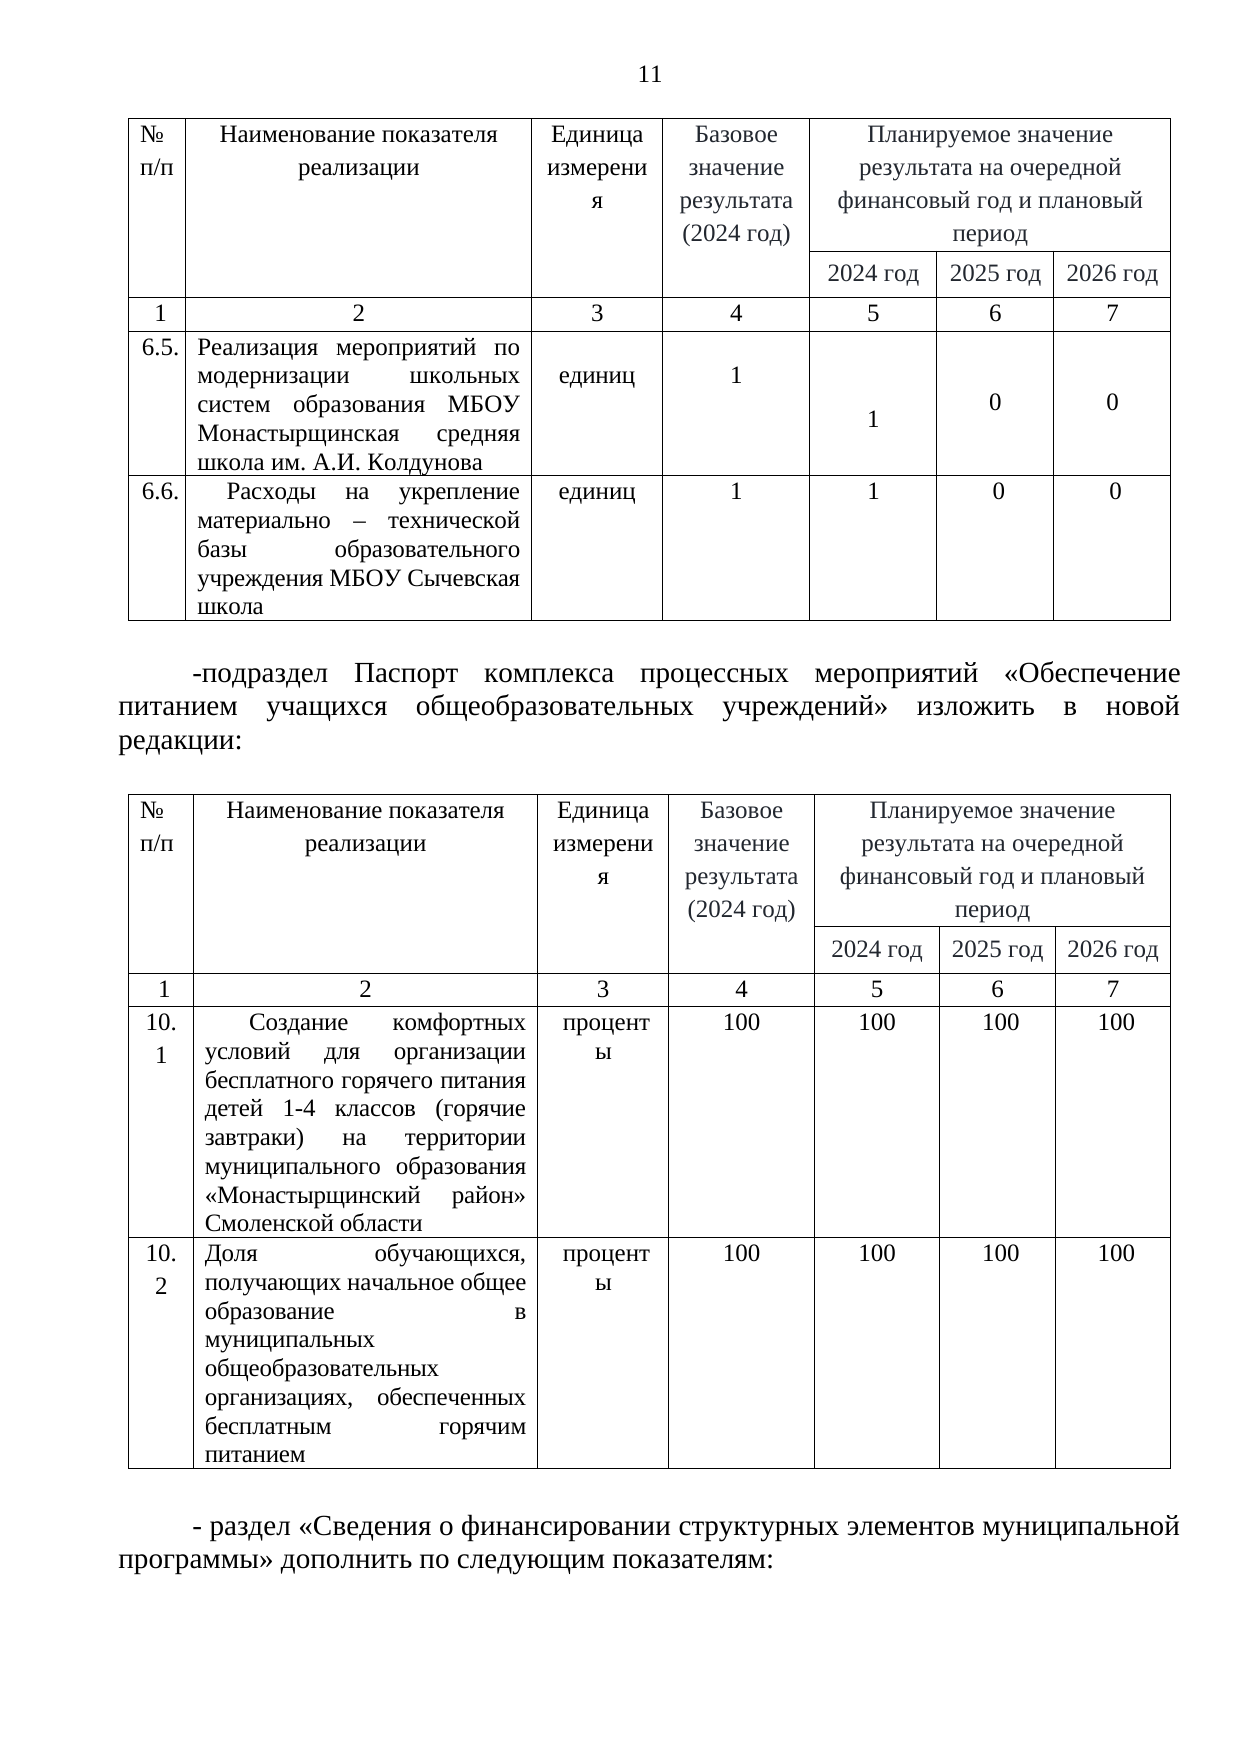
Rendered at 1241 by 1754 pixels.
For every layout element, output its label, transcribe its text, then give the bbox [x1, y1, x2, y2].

table_cell 5 [815, 974, 939, 1006]
table_cell 100 [815, 1007, 939, 1237]
table_cell 1 [129, 298, 185, 331]
table_cell 1 [810, 332, 936, 475]
text - раздел «Сведения о финансировании структурных элементов муниципальной программы» дополнить по следующим показателям: [118, 1508, 1181, 1575]
table_cell 3 [532, 298, 662, 331]
table_cell 100 [669, 1007, 814, 1237]
table_cell 2024 год [810, 252, 936, 297]
table_cell 2025 год [940, 927, 1055, 973]
table_cell проценты [538, 1238, 668, 1468]
table_header № п/п [129, 119, 185, 297]
table_cell 2026 год [1056, 927, 1170, 973]
table_cell 1 [810, 476, 936, 620]
table_cell 0 [1054, 332, 1170, 475]
table_cell 5 [810, 298, 936, 331]
table_cell 2 [194, 974, 537, 1006]
table_cell 100 [940, 1007, 1055, 1237]
table_header Планируемое значение результата на очередной финансовый год и плановый период [810, 119, 1170, 251]
table_cell 7 [1056, 974, 1170, 1006]
table_cell 6 [937, 298, 1053, 331]
table_header Наименование показателя реализации [194, 795, 537, 973]
table_header Планируемое значение результата на очередной финансовый год и плановый период [815, 795, 1170, 926]
table_cell 6 [940, 974, 1055, 1006]
table_header Единица измерения [538, 795, 668, 973]
table_header Наименование показателя реализации [186, 119, 531, 297]
table_cell 2026 год [1054, 252, 1170, 297]
table_cell 4 [669, 974, 814, 1006]
table_cell 1 [129, 974, 193, 1006]
table_cell 100 [1056, 1007, 1170, 1237]
table_cell 2 [186, 298, 531, 331]
table_cell 100 [815, 1238, 939, 1468]
text -подраздел Паспорт комплекса процессных мероприятий «Обеспечение питанием учащихся общеобразовательных учреждений» изложить в новой редакции: [118, 655, 1181, 755]
table_cell 100 [669, 1238, 814, 1468]
table_header Единица измерения [532, 119, 662, 297]
table_cell 10.2 [129, 1238, 193, 1468]
table_cell Создание комфортных условий для организации бесплатного горячего питания детей 1-4 классов (горячие завтраки) на территории муниципального образования «Монастырщинский район» Смоленской области [194, 1007, 537, 1237]
table_cell 100 [940, 1238, 1055, 1468]
table_cell 6.5. [129, 332, 185, 475]
table_cell единиц [532, 332, 662, 475]
table_cell 10.1 [129, 1007, 193, 1237]
table_cell 7 [1054, 298, 1170, 331]
table_cell 1 [663, 332, 809, 475]
table_cell единиц [532, 476, 662, 620]
table_cell Доля обучающихся, получающих начальное общее образование в муниципальных общеобразовательных организациях, обеспеченных бесплатным горячим питанием [194, 1238, 537, 1468]
table_cell проценты [538, 1007, 668, 1237]
table_cell 4 [663, 298, 809, 331]
table_cell Расходы на укрепление материально – технической базы образовательного учреждения МБОУ Сычевская школа [186, 476, 531, 620]
table_cell 2024 год [815, 927, 939, 973]
table_cell 6.6. [129, 476, 185, 620]
table_cell Реализация мероприятий по модернизации школьных систем образования МБОУ Монастырщинская средняя школа им. А.И. Колдунова [186, 332, 531, 475]
table_header Базовое значение результата (2024 год) [669, 795, 814, 973]
table_cell 2025 год [937, 252, 1053, 297]
table_cell 3 [538, 974, 668, 1006]
table_cell 1 [663, 476, 809, 620]
table_cell 0 [937, 476, 1053, 620]
table_cell 0 [1054, 476, 1170, 620]
table_cell 100 [1056, 1238, 1170, 1468]
table_header Базовое значение результата (2024 год) [663, 119, 809, 297]
table_cell 0 [937, 332, 1053, 475]
table_header № п/п [129, 795, 193, 973]
